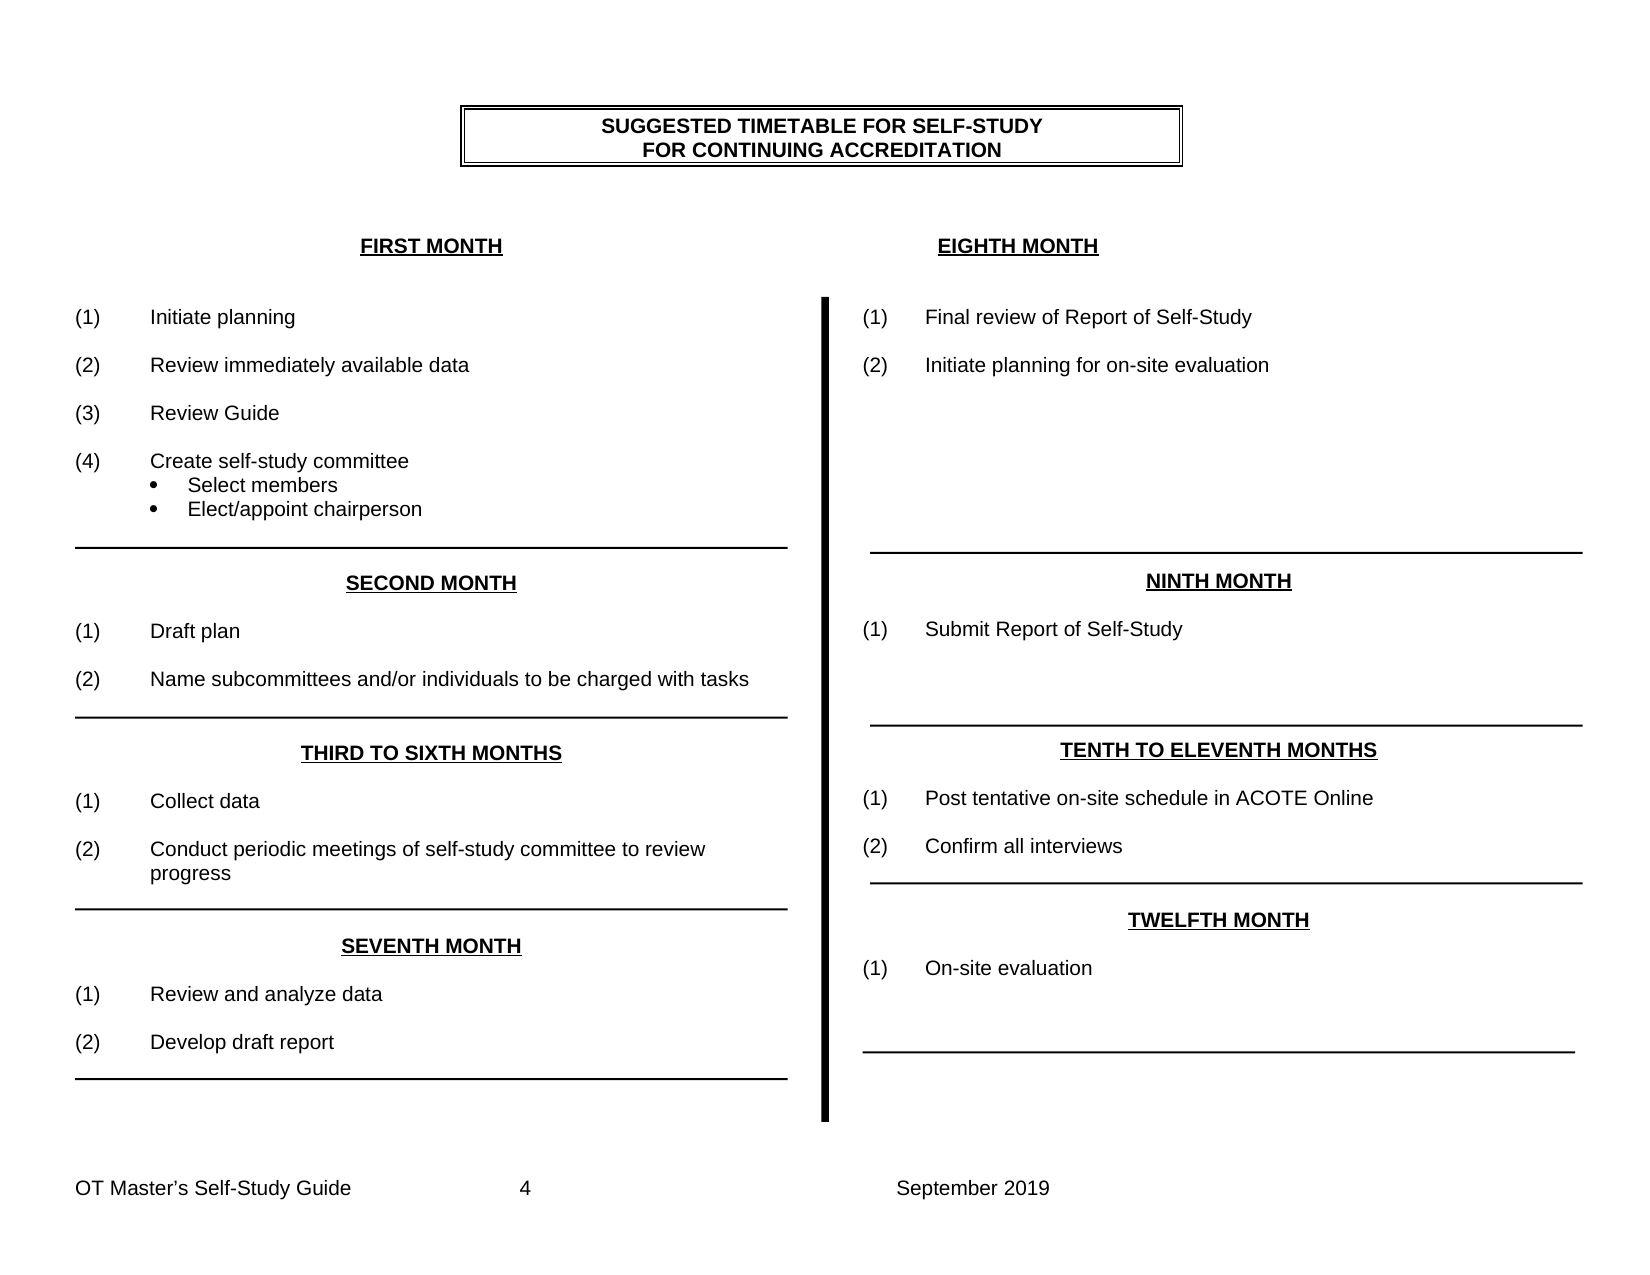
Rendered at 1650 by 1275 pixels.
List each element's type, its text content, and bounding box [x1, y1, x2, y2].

text (1) Initiate planning [75, 305, 787, 329]
text (3) Review Guide [75, 401, 787, 425]
text (1) Draft plan [75, 619, 787, 643]
text EIGHTH MONTH [75, 1078, 787, 1102]
text TWELFTH MONTH [862, 908, 1575, 932]
text SECOND MONTH [75, 571, 787, 595]
text (2) Conduct periodic meetings of self-study committee to review progress [75, 837, 787, 884]
text (1) Review and analyze data [75, 982, 787, 1006]
text (2) Confirm all interviews [862, 834, 1575, 858]
text NINTH MONTH [862, 568, 1575, 592]
text (2) Review immediately available data [75, 353, 787, 377]
text (4) Create self-study committee [75, 449, 787, 473]
list Select members [150, 473, 787, 497]
text TENTH TO ELEVENTH MONTHS [862, 738, 1575, 762]
text (1) Post tentative on-site schedule in ACOTE Online [862, 786, 1575, 810]
text (1) Final review of Report of Self-Study [862, 305, 1575, 329]
text (1) On-site evaluation [862, 956, 1575, 980]
text FIRST MONTH [75, 233, 787, 257]
list Elect/appoint chairperson [150, 497, 787, 521]
text (2) Develop draft report [75, 1030, 787, 1054]
text SEVENTH MONTH [75, 934, 787, 958]
text THIRD TO SIXTH MONTHS [75, 741, 787, 765]
text (1) Submit Report of Self-Study [862, 616, 1575, 640]
text (1) Collect data [75, 789, 787, 813]
text (2) Initiate planning for on-site evaluation [862, 353, 1575, 377]
text (2) Name subcommittees and/or individuals to be charged with tasks [75, 667, 787, 691]
